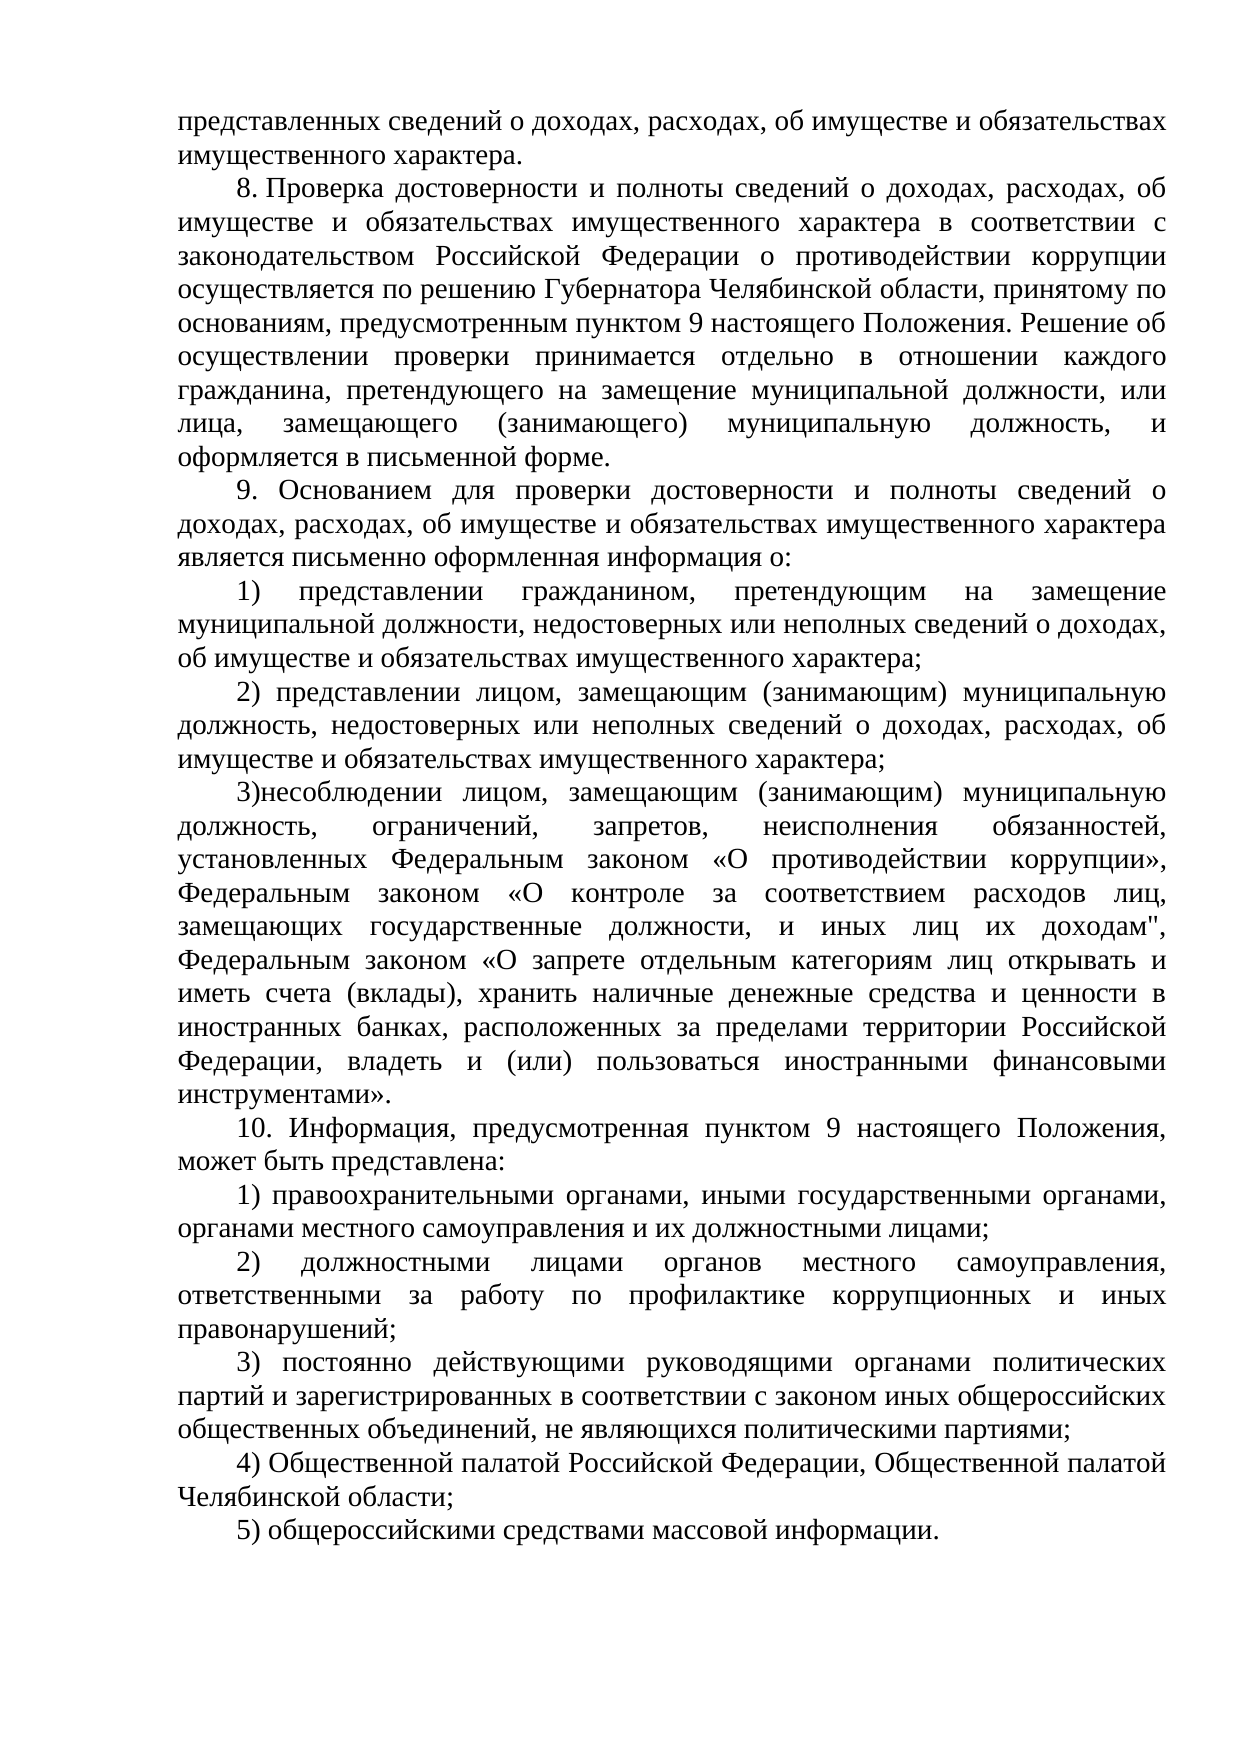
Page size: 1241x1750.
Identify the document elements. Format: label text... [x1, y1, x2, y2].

text 10. Информация, предусмотренная пунктом 9 настоящего Положения, может быть представлена: [177, 1110, 1167, 1177]
text 1) представлении гражданином, претендующим на замещение муниципальной должности, недостоверных или неполных сведений о доходах, об имуществе и обязательствах имущественного характера; [177, 573, 1167, 674]
text 5) общероссийскими средствами массовой информации. [177, 1512, 1167, 1546]
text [177, 103, 1167, 171]
text 3) постоянно действующими руководящими органами политических партий и зарегистрированных в соответствии с законом иных общероссийских общественных объединений, не являющихся политическими партиями; [177, 1344, 1167, 1445]
text 8. Проверка достоверности и полноты сведений о доходах, расходах, об имуществе и обязательствах имущественного характера в соответствии с законодательством Российской Федерации о противодействии коррупции осуществляется по решению Губернатора Челябинской области, принятому по основаниям, предусмотренным пунктом 9 настоящего Положения. Решение об осуществлении проверки принимается отдельно в отношении каждого гражданина, претендующего на замещение муниципальной должности, или лица, замещающего (занимающего) муниципальную должность, и оформляется в письменной форме. [177, 171, 1167, 472]
text 1) правоохранительными органами, иными государственными органами, органами местного самоуправления и их должностными лицами; [177, 1177, 1167, 1244]
text 4) Общественной палатой Российской Федерации, Общественной палатой Челябинской области; [177, 1445, 1167, 1512]
text 3)несоблюдении лицом, замещающим (занимающим) муниципальную должность, ограничений, запретов, неисполнения обязанностей, установленных Федеральным законом «О противодействии коррупции», Федеральным законом «О контроле за соответствием расходов лиц, замещающих государственные должности, и иных лиц их доходам", Федеральным законом «О запрете отдельным категориям лиц открывать и иметь счета (вклады), хранить наличные денежные средства и ценности в иностранных банках, расположенных за пределами территории Российской Федерации, владеть и (или) пользоваться иностранными финансовыми инструментами». [177, 774, 1167, 1110]
text 9. Основанием для проверки достоверности и полноты сведений о доходах, расходах, об имуществе и обязательствах имущественного характера является письменно оформленная информация о: [177, 472, 1167, 573]
text 2) представлении лицом, замещающим (занимающим) муниципальную должность, недостоверных или неполных сведений о доходах, расходах, об имуществе и обязательствах имущественного характера; [177, 674, 1167, 774]
text 2) должностными лицами органов местного самоуправления, ответственными за работу по профилактике коррупционных и иных правонарушений; [177, 1244, 1167, 1344]
